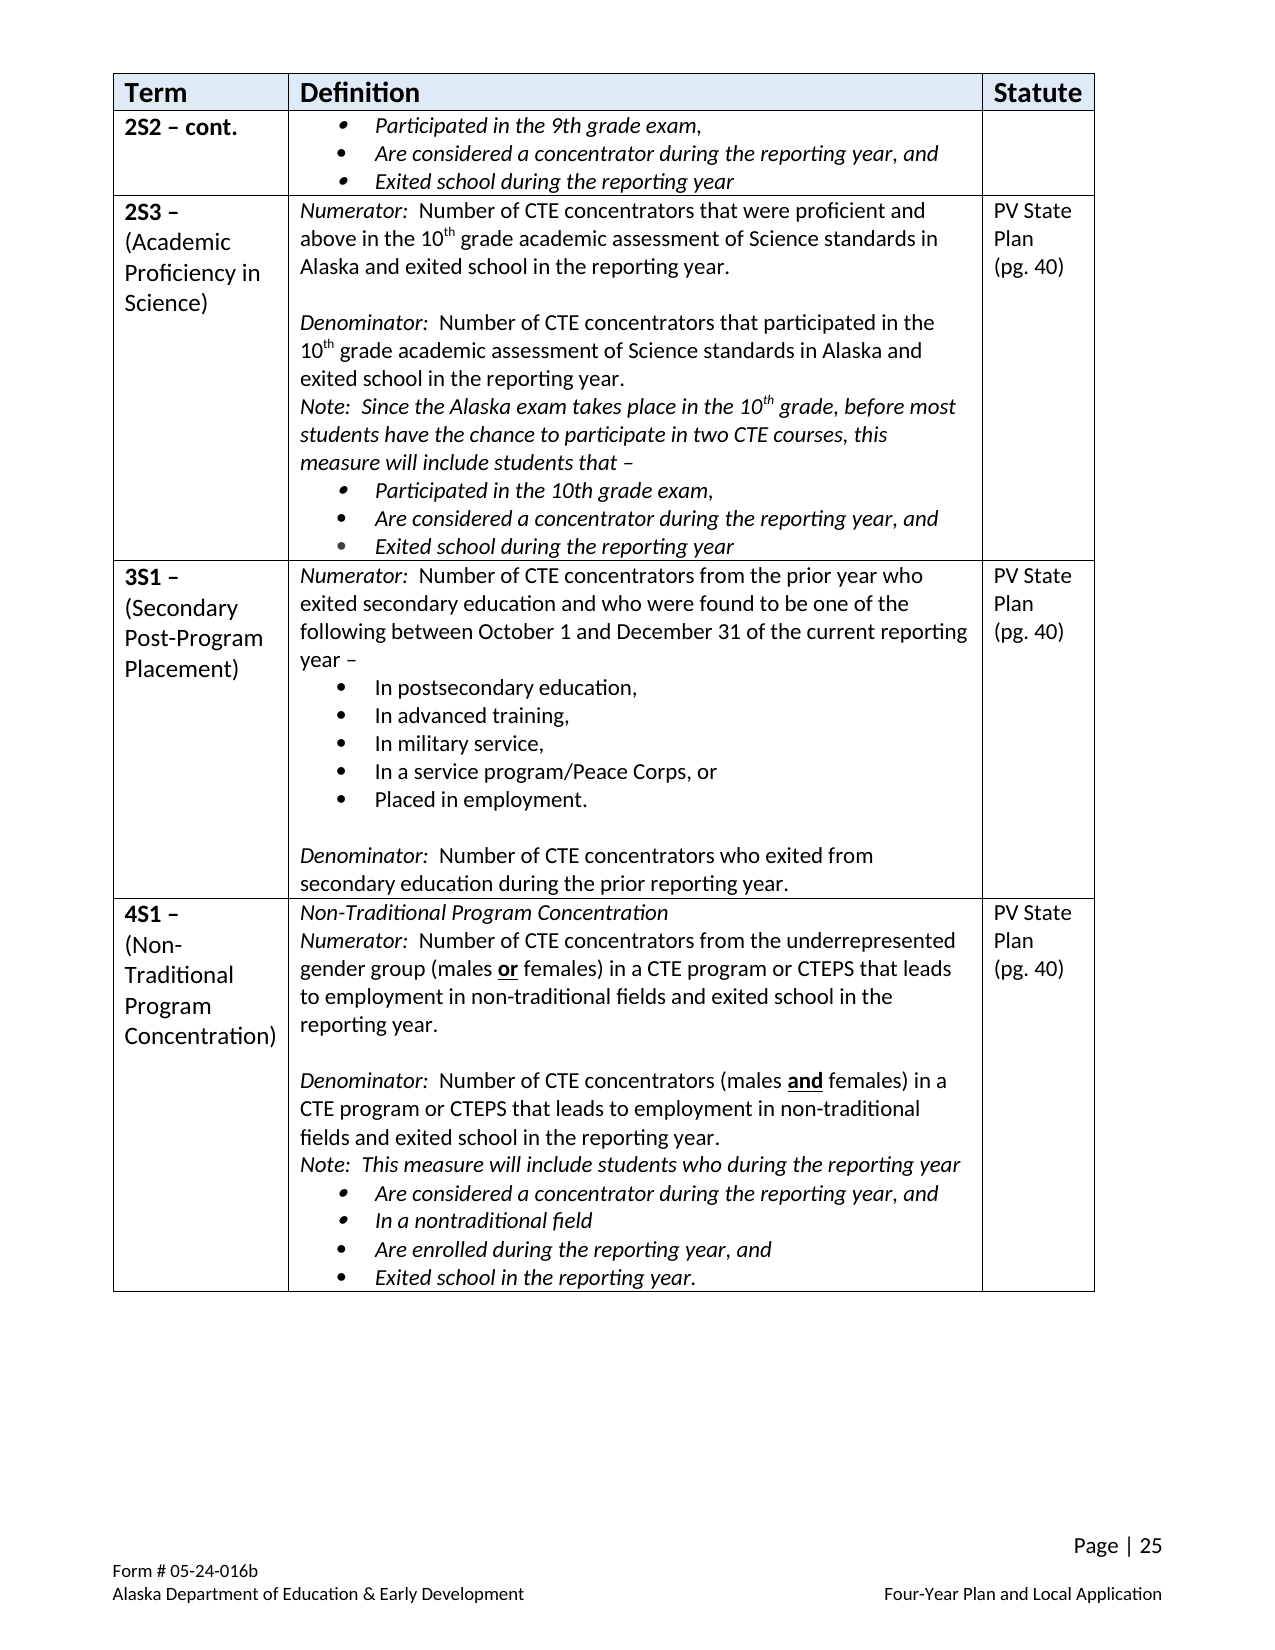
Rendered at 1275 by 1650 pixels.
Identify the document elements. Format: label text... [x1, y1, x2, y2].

table_cell Participated in the 9th grade exam, Are considered a concentrator during the reporting year, and Exited school during the reporting year [289, 111, 982, 195]
table_cell 4S1 – (Non-Traditional Program Concentration) [114, 899, 288, 1291]
table_cell PV State Plan (pg. 40) [983, 561, 1094, 897]
table_header Term [114, 74, 288, 110]
table_cell PV State Plan (pg. 40) [983, 196, 1094, 560]
table_cell 3S1 – (Secondary Post-Program Placement) [114, 561, 288, 897]
table_cell 2S3 – (Academic Proficiency in Science) [114, 196, 288, 560]
table_cell Non-Traditional Program Concentration Numerator: Number of CTE concentrators from the underrepresented gender group (males or females) in a CTE program or CTEPS that leads to employment in non-traditional fields and exited school in the reporting year. Denominator: Number of CTE concentrators (males and females) in a CTE program or CTEPS that leads to employment in non-traditional fields and exited school in the reporting year. Note: This measure will include students who during the reporting year Are considered a concentrator during the reporting year, and In a nontraditional field Are enrolled during the reporting year, and Exited school in the reporting year. [289, 899, 982, 1291]
table_header Statute [983, 74, 1094, 110]
table_header Definition [289, 74, 982, 110]
table_cell Numerator: Number of CTE concentrators from the prior year who exited secondary education and who were found to be one of the following between October 1 and December 31 of the current reporting year – In postsecondary education, In advanced training, In military service, In a service program/Peace Corps, or Placed in employment. Denominator: Number of CTE concentrators who exited from secondary education during the prior reporting year. [289, 561, 982, 897]
table_cell [983, 111, 1094, 195]
table_cell Numerator: Number of CTE concentrators that were proficient and above in the 10th grade academic assessment of Science standards in Alaska and exited school in the reporting year. Denominator: Number of CTE concentrators that participated in the 10th grade academic assessment of Science standards in Alaska and exited school in the reporting year. Note: Since the Alaska exam takes place in the 10th grade, before most students have the chance to participate in two CTE courses, this measure will include students that – Participated in the 10th grade exam, Are considered a concentrator during the reporting year, and Exited school during the reporting year [289, 196, 982, 560]
table_cell 2S2 – cont. [114, 111, 288, 195]
table_cell PV State Plan (pg. 40) [983, 899, 1094, 1291]
